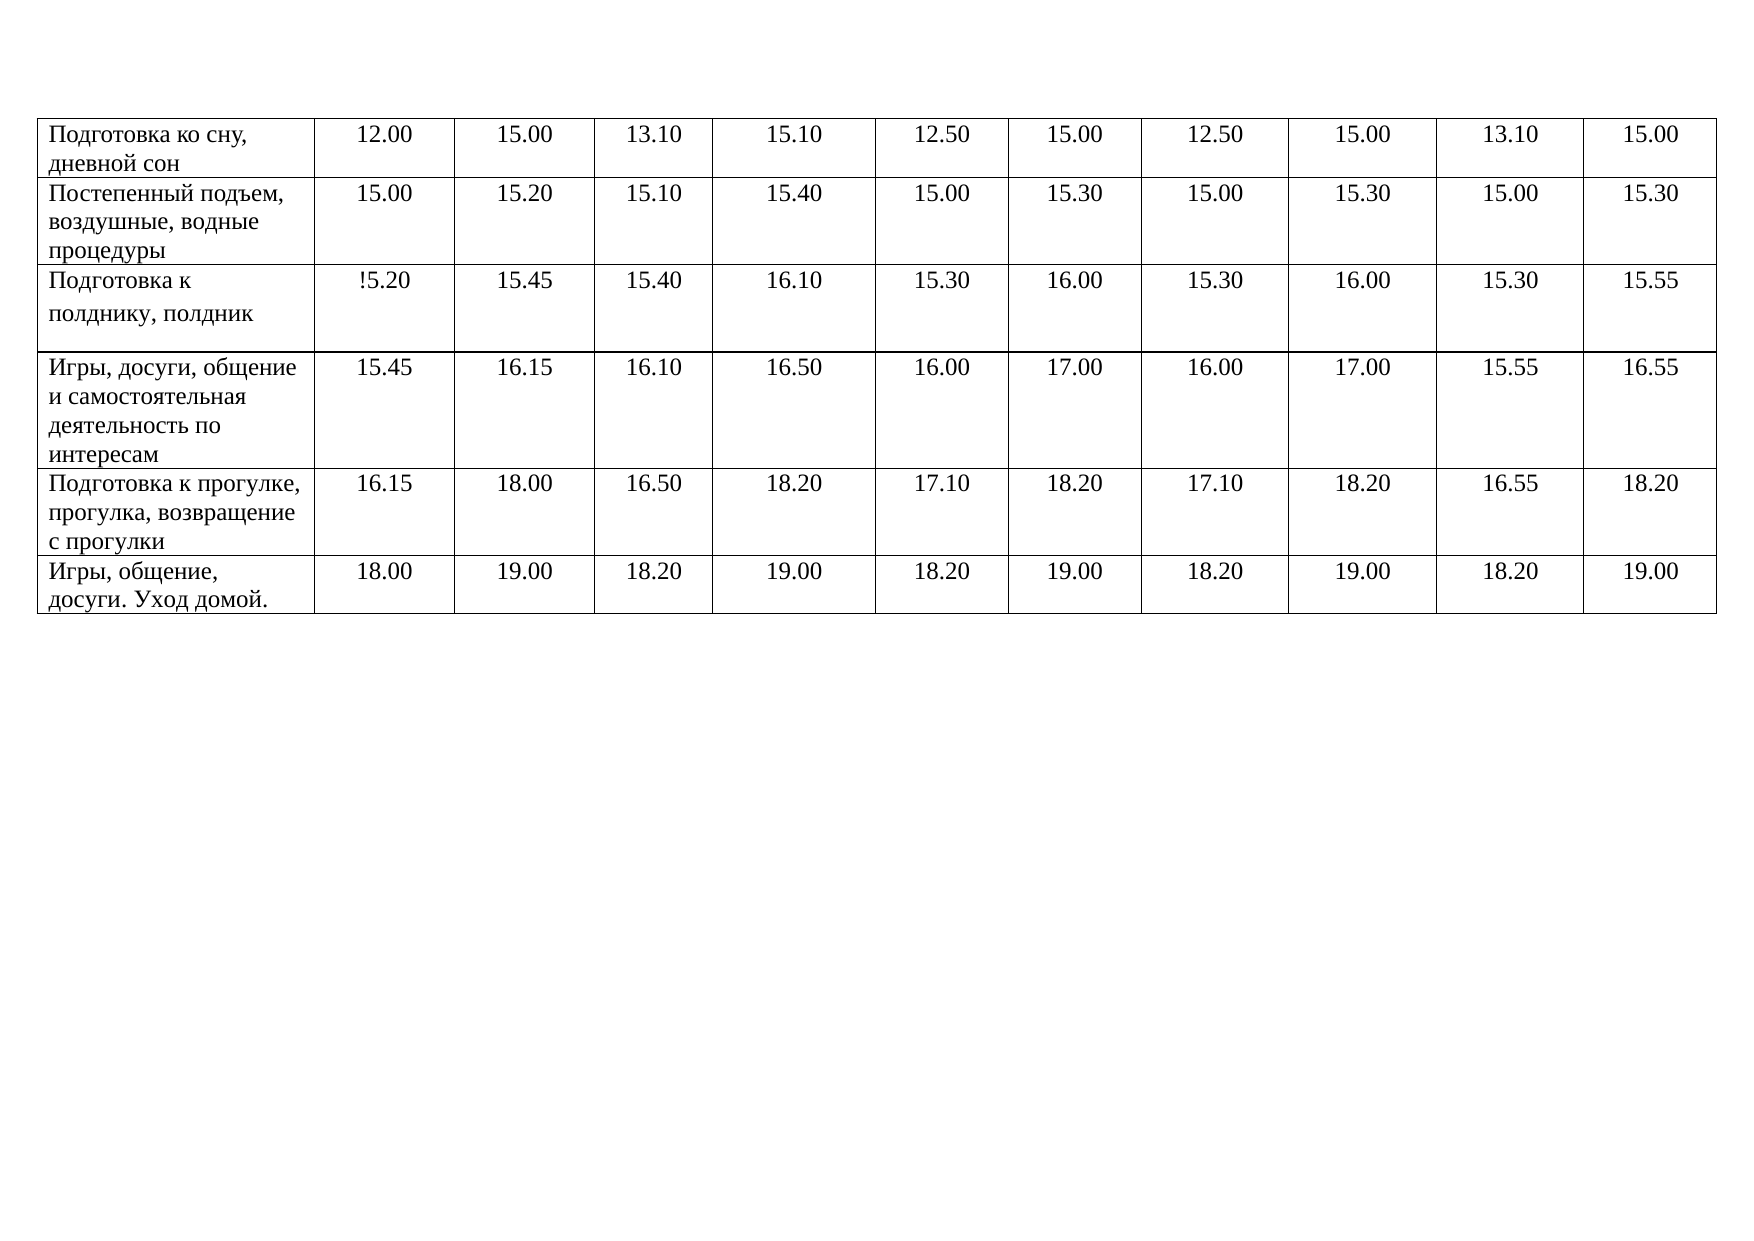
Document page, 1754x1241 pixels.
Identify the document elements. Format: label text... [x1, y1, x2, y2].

table_cell 15.10 [713, 119, 875, 177]
table_cell 17.10 [1142, 469, 1288, 555]
table_cell 15.00 [1584, 119, 1716, 177]
table_cell 16.55 [1584, 353, 1716, 467]
table_cell 18.20 [1584, 469, 1716, 555]
table_cell 15.30 [1009, 178, 1141, 264]
table_cell 15.30 [876, 265, 1008, 351]
table_cell Подготовка ко сну, дневной сон [38, 119, 314, 177]
table_cell 16.10 [595, 353, 712, 467]
table_cell 15.45 [455, 265, 594, 351]
table_cell 15.10 [595, 178, 712, 264]
table_cell 17.00 [1009, 353, 1141, 467]
table_cell 18.00 [315, 556, 454, 613]
table_cell 16.15 [315, 469, 454, 555]
table_cell 17.00 [1289, 353, 1436, 467]
table_cell 15.00 [1437, 178, 1583, 264]
table_cell 15.55 [1584, 265, 1716, 351]
table_cell 18.20 [1009, 469, 1141, 555]
table_cell 18.20 [1437, 556, 1583, 613]
table_cell 19.00 [713, 556, 875, 613]
table_cell 19.00 [455, 556, 594, 613]
table_cell !5.20 [315, 265, 454, 351]
table_cell 19.00 [1009, 556, 1141, 613]
table_cell 15.00 [1009, 119, 1141, 177]
table_cell 18.20 [1289, 469, 1436, 555]
table_cell 15.55 [1437, 353, 1583, 467]
table_cell 15.00 [1289, 119, 1436, 177]
table_cell 16.00 [1289, 265, 1436, 351]
table_cell 15.40 [713, 178, 875, 264]
table_cell 15.00 [455, 119, 594, 177]
table_cell 15.30 [1142, 265, 1288, 351]
table_cell 16.10 [713, 265, 875, 351]
table_cell 19.00 [1584, 556, 1716, 613]
table_cell Постепенный подъем, воздушные, водные процедуры [38, 178, 314, 264]
table_cell 18.20 [876, 556, 1008, 613]
table_cell 16.00 [876, 353, 1008, 467]
table_cell 18.20 [595, 556, 712, 613]
table_cell 16.55 [1437, 469, 1583, 555]
table_cell 12.50 [876, 119, 1008, 177]
table_cell Игры, досуги, общение и самостоятельная деятельность по интересам [38, 353, 314, 467]
table_cell Подготовка к полднику, полдник [38, 265, 314, 351]
table_cell 16.00 [1142, 353, 1288, 467]
table_cell 15.20 [455, 178, 594, 264]
table_cell 13.10 [595, 119, 712, 177]
table_cell 15.00 [315, 178, 454, 264]
table_cell 13.10 [1437, 119, 1583, 177]
table_cell 15.30 [1437, 265, 1583, 351]
table_cell 18.20 [713, 469, 875, 555]
table_cell 18.20 [1142, 556, 1288, 613]
table_cell 15.30 [1584, 178, 1716, 264]
table_cell 16.50 [595, 469, 712, 555]
table_cell 15.30 [1289, 178, 1436, 264]
table_cell 16.50 [713, 353, 875, 467]
table_cell 19.00 [1289, 556, 1436, 613]
table_cell 15.40 [595, 265, 712, 351]
table_cell 12.00 [315, 119, 454, 177]
table_cell 15.00 [1142, 178, 1288, 264]
table_cell Игры, общение, досуги. Уход домой. [38, 556, 314, 613]
table_cell 16.15 [455, 353, 594, 467]
table_cell 15.45 [315, 353, 454, 467]
table_cell 12.50 [1142, 119, 1288, 177]
table_cell 16.00 [1009, 265, 1141, 351]
table_cell Подготовка к прогулке, прогулка, возвращение с прогулки [38, 469, 314, 555]
table_cell 15.00 [876, 178, 1008, 264]
table_cell 17.10 [876, 469, 1008, 555]
table_cell 18.00 [455, 469, 594, 555]
